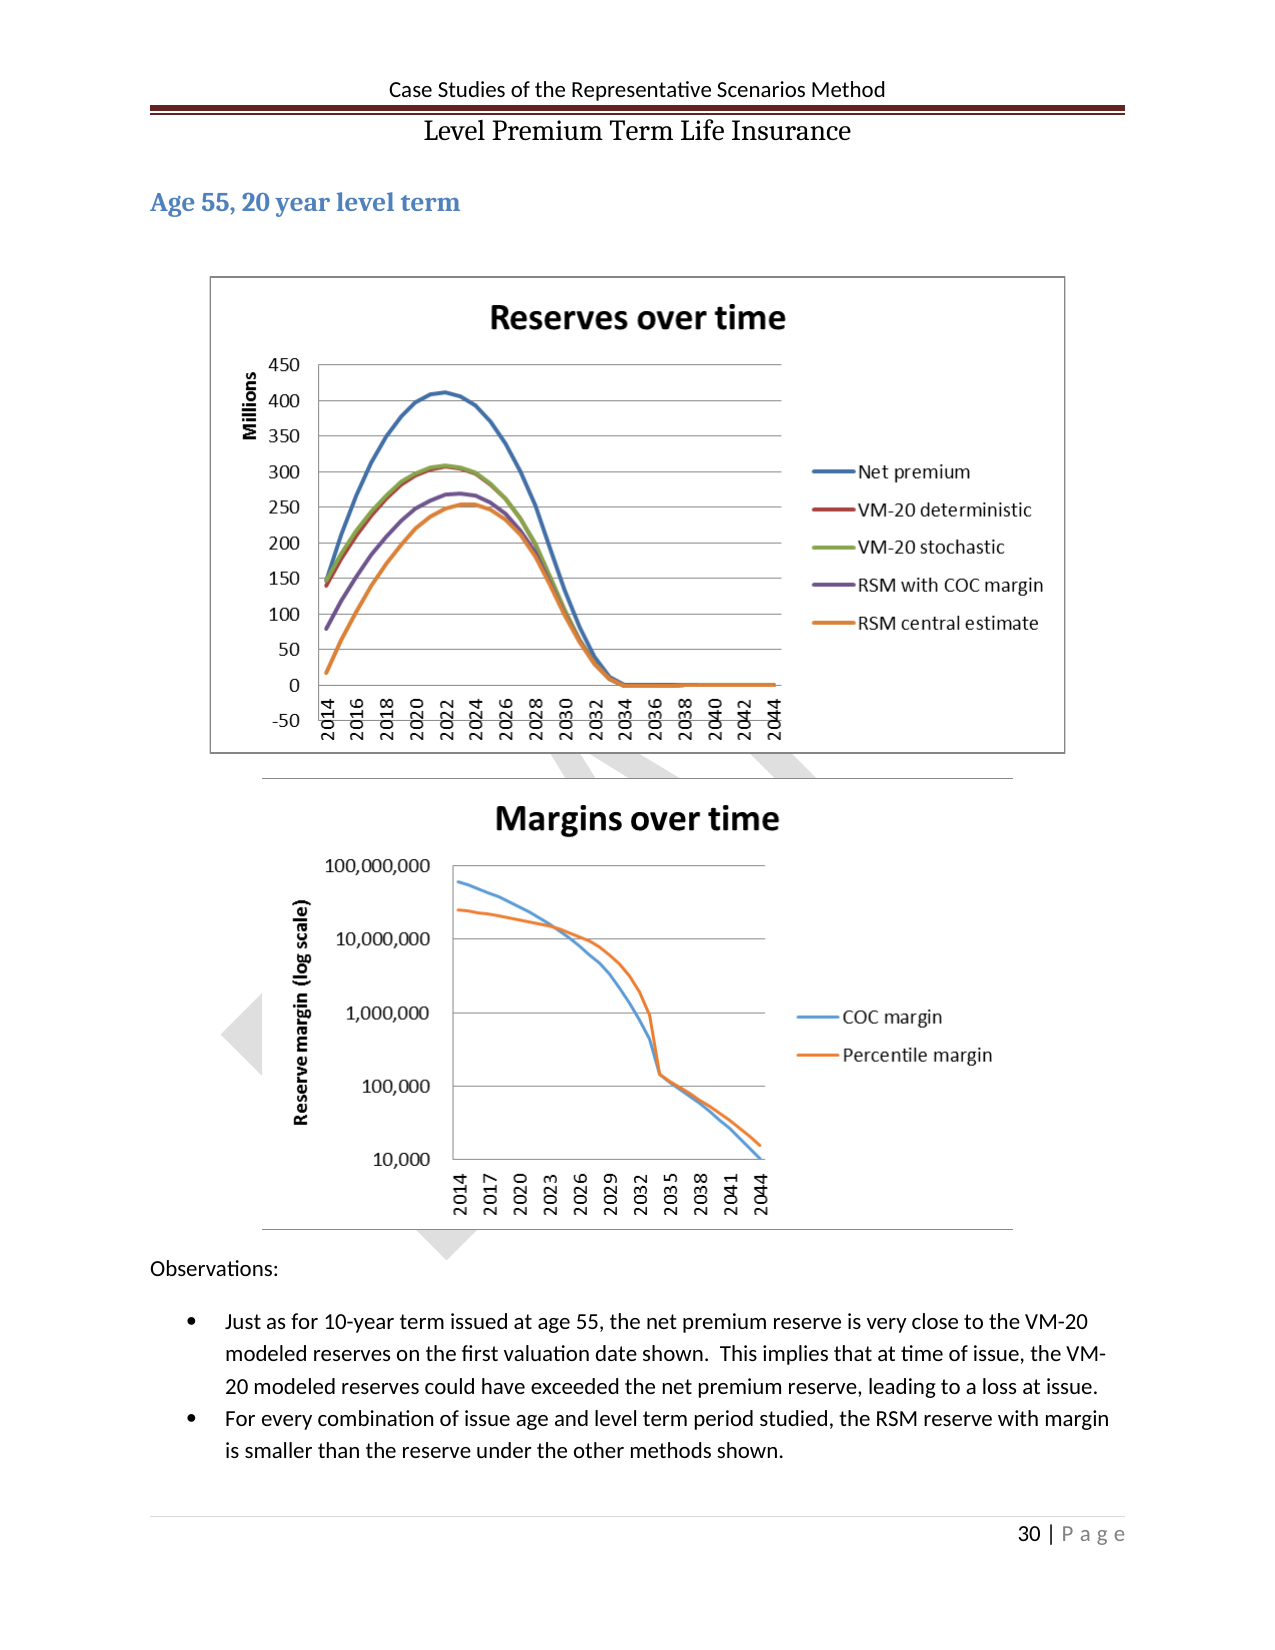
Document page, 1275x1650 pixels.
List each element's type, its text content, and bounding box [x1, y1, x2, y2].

list For every combination of issue age and level term period studied, the RSM reserve with margin is smaller than the reserve under the other methods shown. [187, 1404, 1125, 1464]
picture [262, 778, 1013, 1230]
subtitle Age 55, 20 year level term [150, 187, 1125, 219]
picture [209, 276, 1066, 754]
text Observations: [150, 1254, 1125, 1282]
list Just as for 10-year term issued at age 55, the net premium reserve is very close to the VM-20 modeled reserves on the first valuation date shown. This implies that at time of issue, the VM-20 modeled reserves could have exceeded the net premium reserve, leading to a loss at issue. [187, 1307, 1125, 1400]
